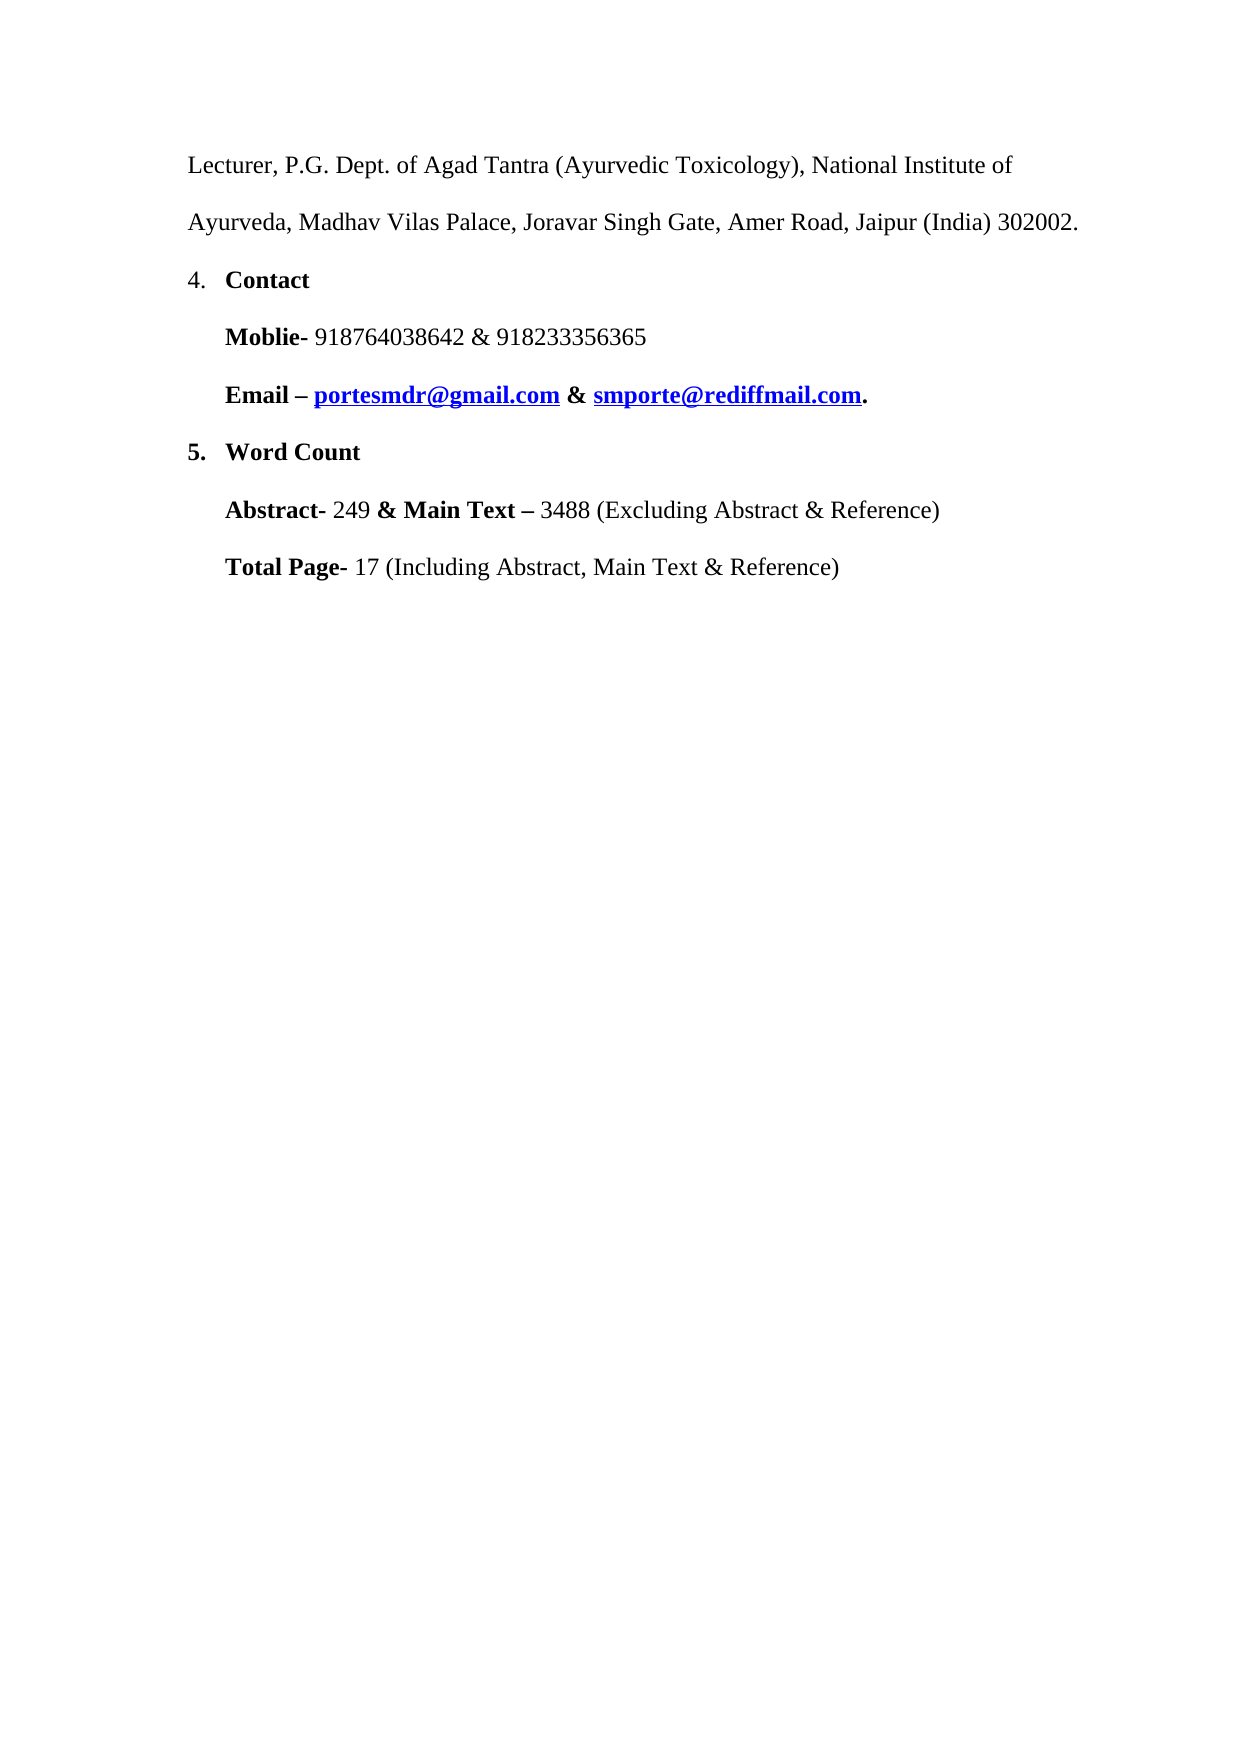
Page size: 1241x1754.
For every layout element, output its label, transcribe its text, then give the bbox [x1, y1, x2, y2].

text Lecturer, P.G. Dept. of Agad Tantra (Ayurvedic Toxicology), National Institute of Ayurveda, Madhav Vilas Palace, Joravar Singh Gate, Amer Road, Jaipur (India) 302002. [187, 150, 1090, 236]
list Abstract- 249 & Main Text – 3488 (Excluding Abstract & Reference) [225, 495, 1090, 524]
list Word Count [187, 437, 1090, 466]
list Moblie- 918764038642 & 918233356365 [225, 322, 1090, 351]
list Email – portesmdr@gmail.com & smporte@rediffmail.com. [225, 380, 1090, 409]
list Total Page- 17 (Including Abstract, Main Text & Reference) [225, 552, 1090, 581]
list Contact [187, 265, 1090, 294]
